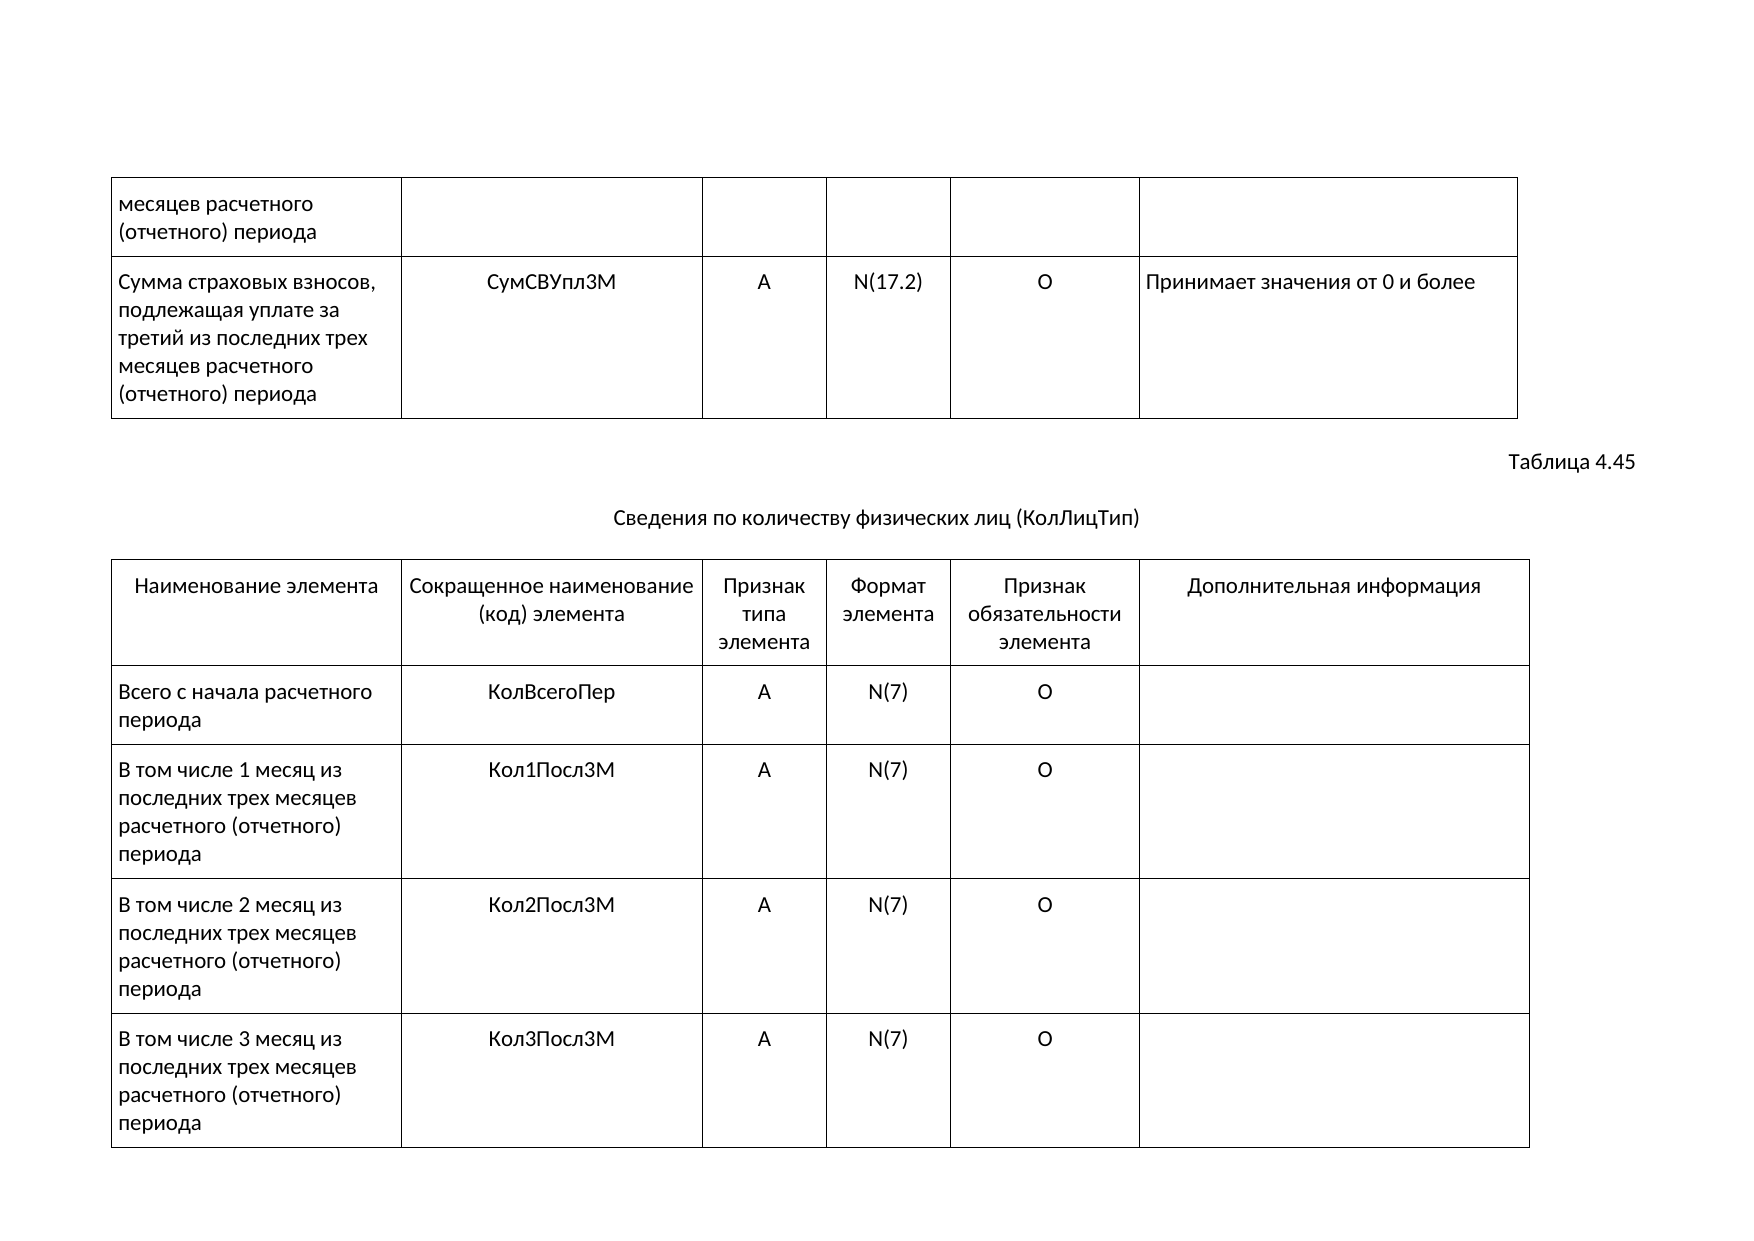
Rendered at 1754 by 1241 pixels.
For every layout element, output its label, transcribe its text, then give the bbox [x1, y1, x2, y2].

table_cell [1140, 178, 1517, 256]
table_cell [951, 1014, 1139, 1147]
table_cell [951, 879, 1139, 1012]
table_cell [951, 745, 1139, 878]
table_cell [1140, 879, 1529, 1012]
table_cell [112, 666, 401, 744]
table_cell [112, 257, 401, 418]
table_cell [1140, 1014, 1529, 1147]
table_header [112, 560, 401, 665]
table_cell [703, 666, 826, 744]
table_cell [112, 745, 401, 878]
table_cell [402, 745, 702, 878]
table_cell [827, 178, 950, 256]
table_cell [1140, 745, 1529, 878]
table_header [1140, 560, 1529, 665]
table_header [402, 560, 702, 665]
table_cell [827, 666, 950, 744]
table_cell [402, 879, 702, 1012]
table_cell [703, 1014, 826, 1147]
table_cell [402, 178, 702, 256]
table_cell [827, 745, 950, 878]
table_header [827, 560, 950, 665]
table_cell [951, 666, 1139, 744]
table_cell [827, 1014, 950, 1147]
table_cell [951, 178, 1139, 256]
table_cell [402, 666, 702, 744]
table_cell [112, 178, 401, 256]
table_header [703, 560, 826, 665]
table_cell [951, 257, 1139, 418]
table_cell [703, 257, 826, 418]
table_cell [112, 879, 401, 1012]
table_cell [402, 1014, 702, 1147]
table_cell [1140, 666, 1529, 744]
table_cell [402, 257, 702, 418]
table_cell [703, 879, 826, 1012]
text Таблица 4.45 [118, 447, 1636, 475]
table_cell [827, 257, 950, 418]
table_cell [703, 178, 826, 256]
text Сведения по количеству физических лиц (КолЛицТип) [118, 503, 1636, 531]
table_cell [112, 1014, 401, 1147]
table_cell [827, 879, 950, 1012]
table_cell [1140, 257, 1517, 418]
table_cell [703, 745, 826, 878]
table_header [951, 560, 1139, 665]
